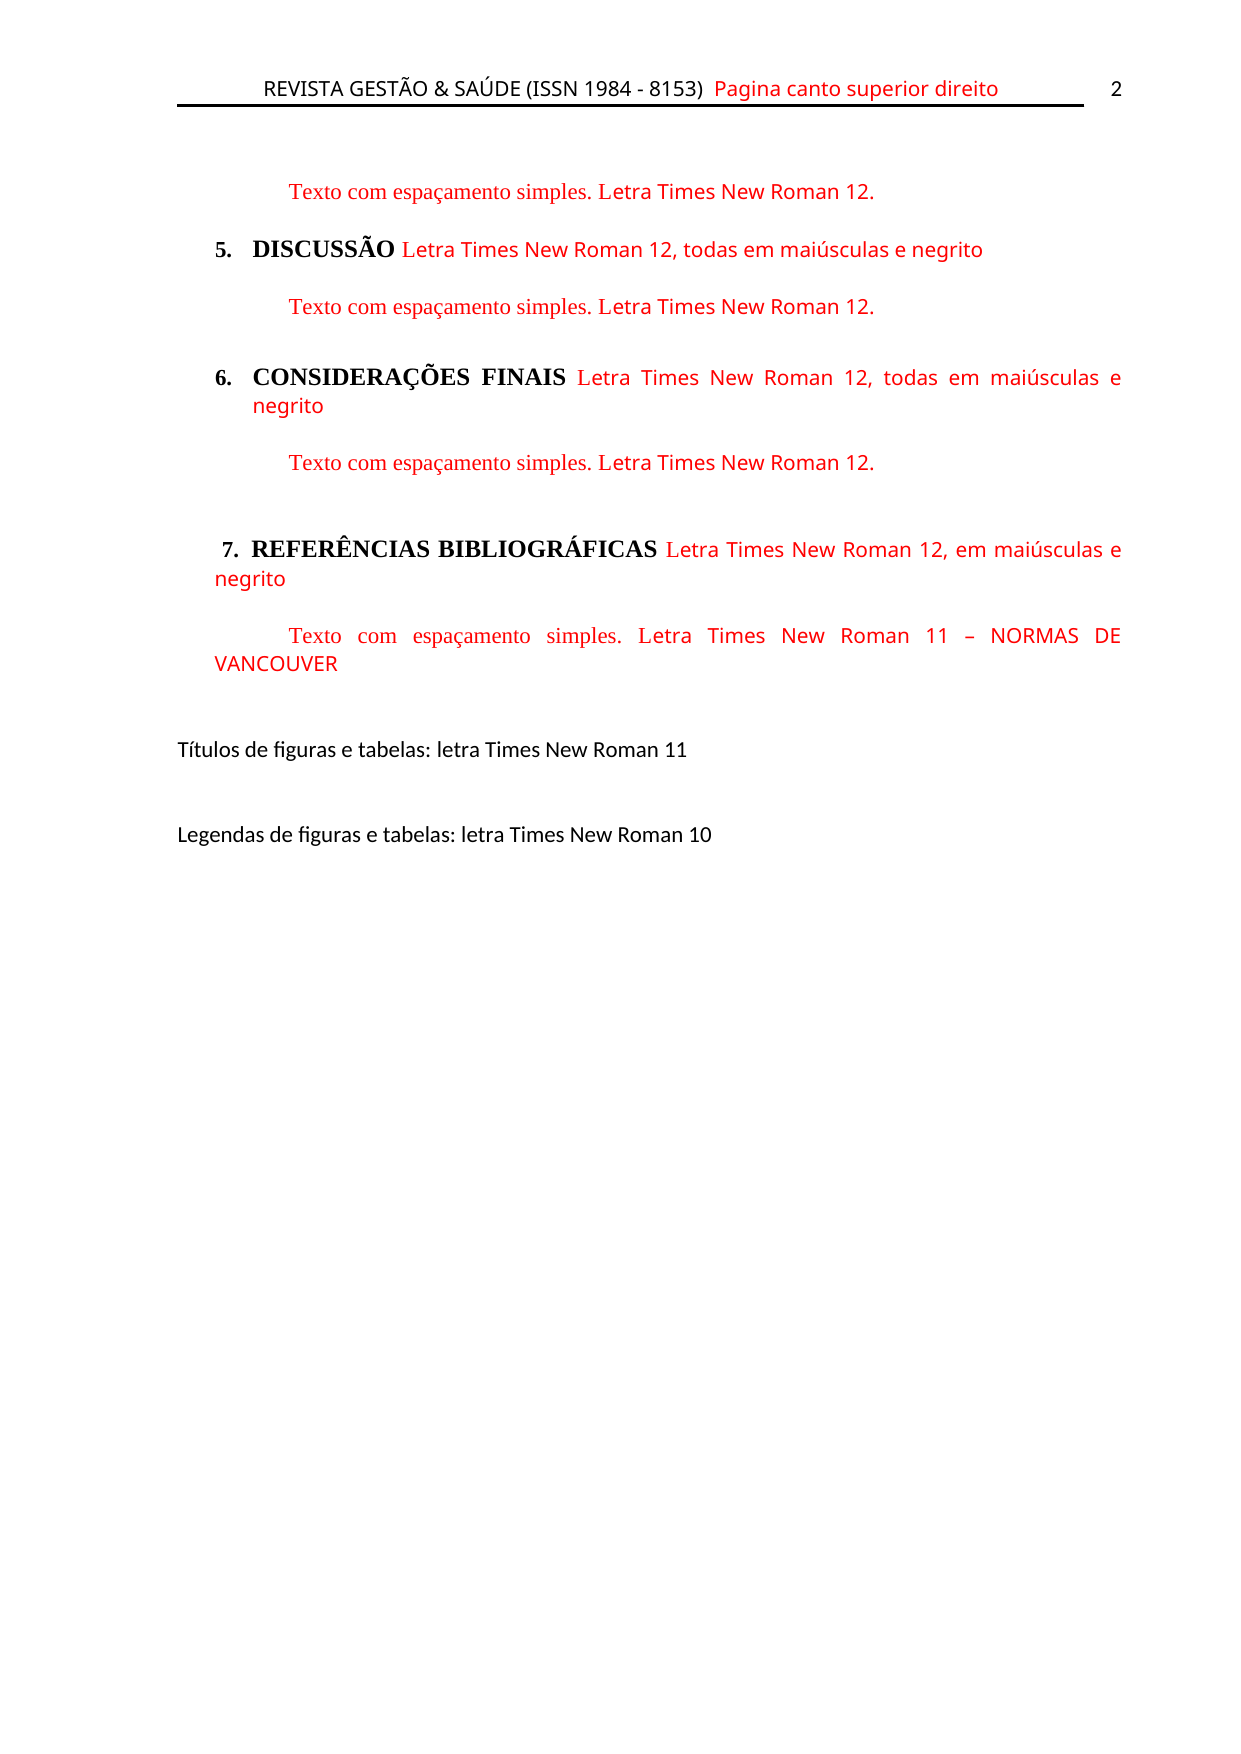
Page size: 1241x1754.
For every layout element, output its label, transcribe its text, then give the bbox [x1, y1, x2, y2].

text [214, 177, 1122, 206]
text Texto com espaçamento simples. Letra Times New Roman 11 – NORMAS DE VANCOUVER [214, 621, 1122, 678]
list REFERÊNCIAS BIBLIOGRÁFICAS Letra Times New Roman 12, em maiúsculas e negrito [214, 534, 1122, 592]
text Texto com espaçamento simples. Letra Times New Roman 12. [214, 448, 1122, 477]
text Legendas de figuras e tabelas: letra Times New Roman 10 [177, 820, 1122, 848]
list CONSIDERAÇÕES FINAIS Letra Times New Roman 12, todas em maiúsculas e negrito [215, 362, 1122, 419]
text Títulos de figuras e tabelas: letra Times New Roman 11 [177, 735, 1122, 763]
list DISCUSSÃO Letra Times New Roman 12, todas em maiúsculas e negrito [215, 234, 1122, 264]
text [214, 292, 1122, 320]
